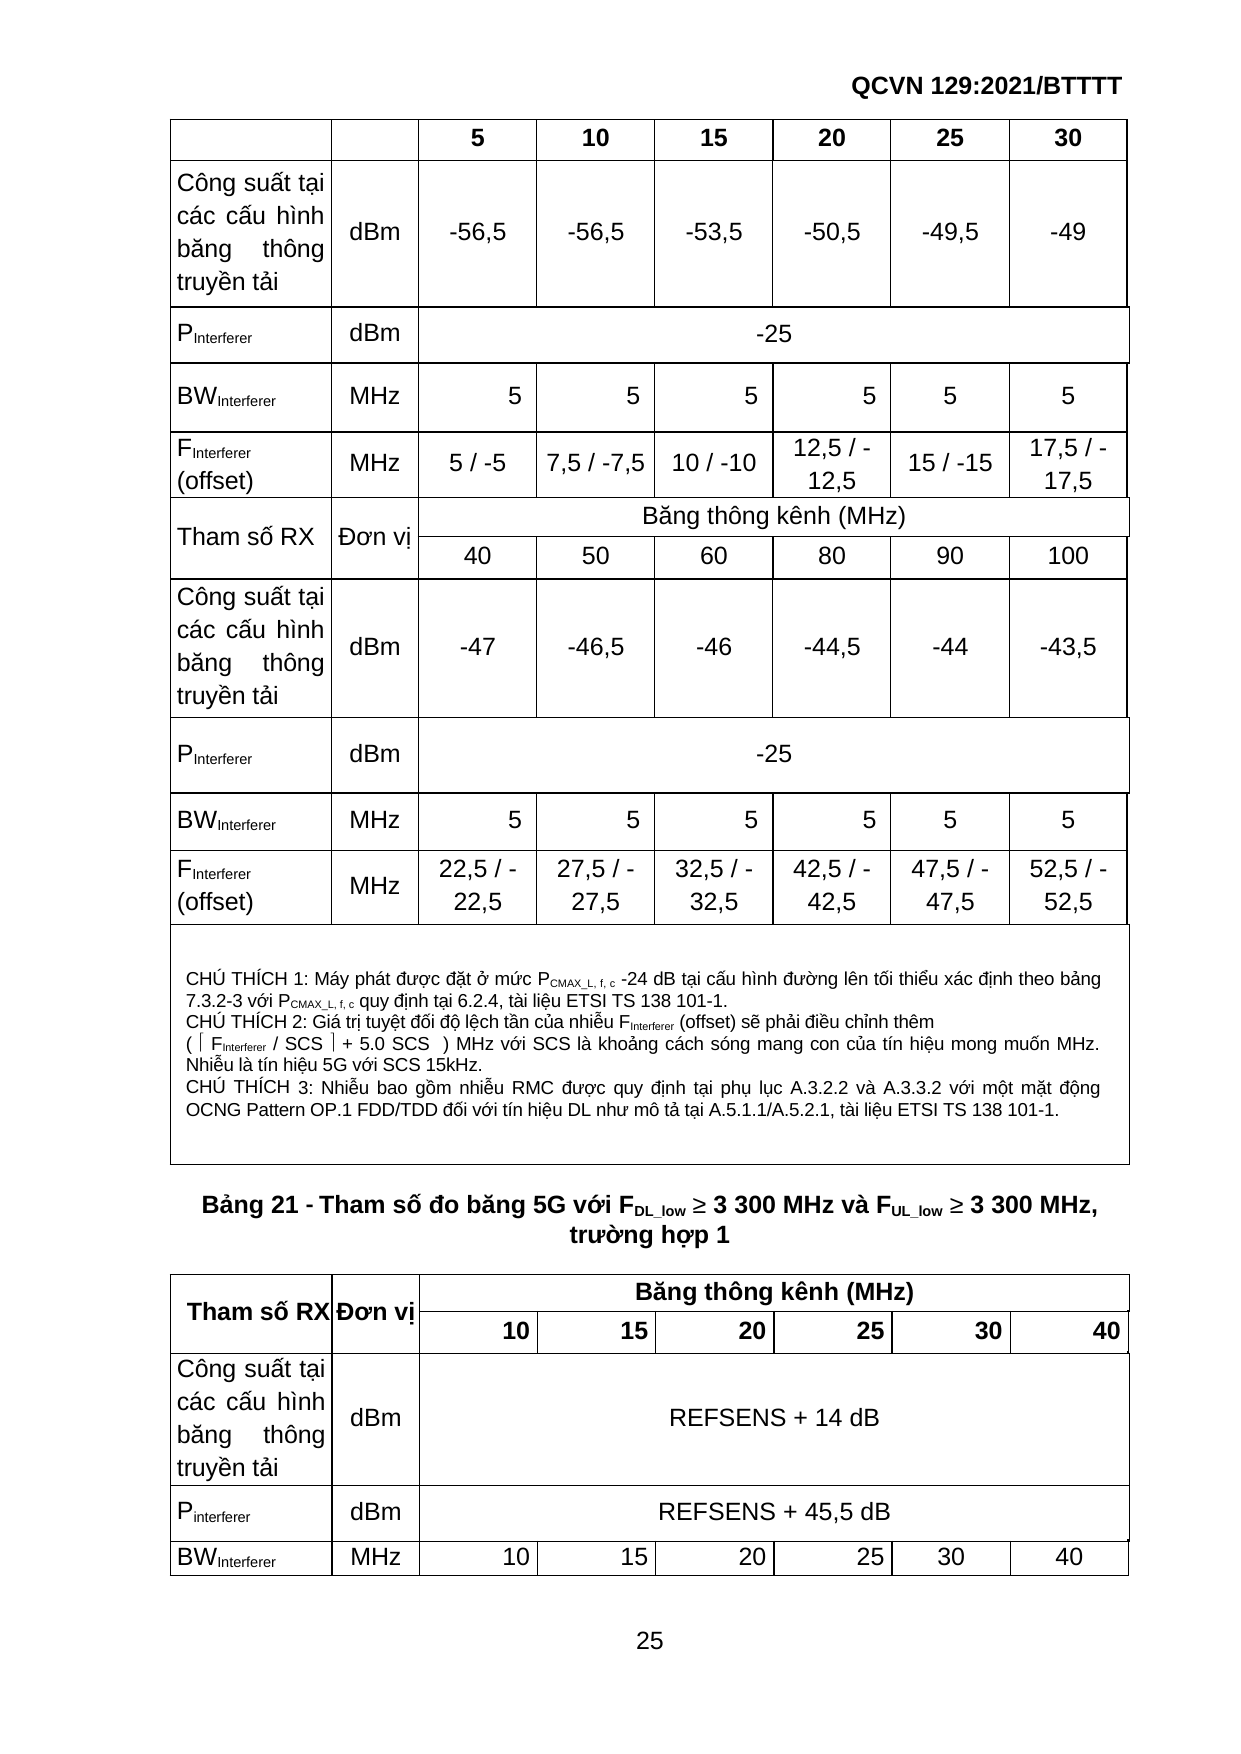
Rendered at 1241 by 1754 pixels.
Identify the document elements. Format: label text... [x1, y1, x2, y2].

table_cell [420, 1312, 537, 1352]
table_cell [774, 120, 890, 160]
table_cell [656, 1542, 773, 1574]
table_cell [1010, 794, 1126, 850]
text Bảng 21 - Tham số đo băng 5G với FDL_low ≥ 3 300 MHz và FUL_low ≥ 3 300 MHz, trường hợp 1 [177, 1190, 1122, 1249]
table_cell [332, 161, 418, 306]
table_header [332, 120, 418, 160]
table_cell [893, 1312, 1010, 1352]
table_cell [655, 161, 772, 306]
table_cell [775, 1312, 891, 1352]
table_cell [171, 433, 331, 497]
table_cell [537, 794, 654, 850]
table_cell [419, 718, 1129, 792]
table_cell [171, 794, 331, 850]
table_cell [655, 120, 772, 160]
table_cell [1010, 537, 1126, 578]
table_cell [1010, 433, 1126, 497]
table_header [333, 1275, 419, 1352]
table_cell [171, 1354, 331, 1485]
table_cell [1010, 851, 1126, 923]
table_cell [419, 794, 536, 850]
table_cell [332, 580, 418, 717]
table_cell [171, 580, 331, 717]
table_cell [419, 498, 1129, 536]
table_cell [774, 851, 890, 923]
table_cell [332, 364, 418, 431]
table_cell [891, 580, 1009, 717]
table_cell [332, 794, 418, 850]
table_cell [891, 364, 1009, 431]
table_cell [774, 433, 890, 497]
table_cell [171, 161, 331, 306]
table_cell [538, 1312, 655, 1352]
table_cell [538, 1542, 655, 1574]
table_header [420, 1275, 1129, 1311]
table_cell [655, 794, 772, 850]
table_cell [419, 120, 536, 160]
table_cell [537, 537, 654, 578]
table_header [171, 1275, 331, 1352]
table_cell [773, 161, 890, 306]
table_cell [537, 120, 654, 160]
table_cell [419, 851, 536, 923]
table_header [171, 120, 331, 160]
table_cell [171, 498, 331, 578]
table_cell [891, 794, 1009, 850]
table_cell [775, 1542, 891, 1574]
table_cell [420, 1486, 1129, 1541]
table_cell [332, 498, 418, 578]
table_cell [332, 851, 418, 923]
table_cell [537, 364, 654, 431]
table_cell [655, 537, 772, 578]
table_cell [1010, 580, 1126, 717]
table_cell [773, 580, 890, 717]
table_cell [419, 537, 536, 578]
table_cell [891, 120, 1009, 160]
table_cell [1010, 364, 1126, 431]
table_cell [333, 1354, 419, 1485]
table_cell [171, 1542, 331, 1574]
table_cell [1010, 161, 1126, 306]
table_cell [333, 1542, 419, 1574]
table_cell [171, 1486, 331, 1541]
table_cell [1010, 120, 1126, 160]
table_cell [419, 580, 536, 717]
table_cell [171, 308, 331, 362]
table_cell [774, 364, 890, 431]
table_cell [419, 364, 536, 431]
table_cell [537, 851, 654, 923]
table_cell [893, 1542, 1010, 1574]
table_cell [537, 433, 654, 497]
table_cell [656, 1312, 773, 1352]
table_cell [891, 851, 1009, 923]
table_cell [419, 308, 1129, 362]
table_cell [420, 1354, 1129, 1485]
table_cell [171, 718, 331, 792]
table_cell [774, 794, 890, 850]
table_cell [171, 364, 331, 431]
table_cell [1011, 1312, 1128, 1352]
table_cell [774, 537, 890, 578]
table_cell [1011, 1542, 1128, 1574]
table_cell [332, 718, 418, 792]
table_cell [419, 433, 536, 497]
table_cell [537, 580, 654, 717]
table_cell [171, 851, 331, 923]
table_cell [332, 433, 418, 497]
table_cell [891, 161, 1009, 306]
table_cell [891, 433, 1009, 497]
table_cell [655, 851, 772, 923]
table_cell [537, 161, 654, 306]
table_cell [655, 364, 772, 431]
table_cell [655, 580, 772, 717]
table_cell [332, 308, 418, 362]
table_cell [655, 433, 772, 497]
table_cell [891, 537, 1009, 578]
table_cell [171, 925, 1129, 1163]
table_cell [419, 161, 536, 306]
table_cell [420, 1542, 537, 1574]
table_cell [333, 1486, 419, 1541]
